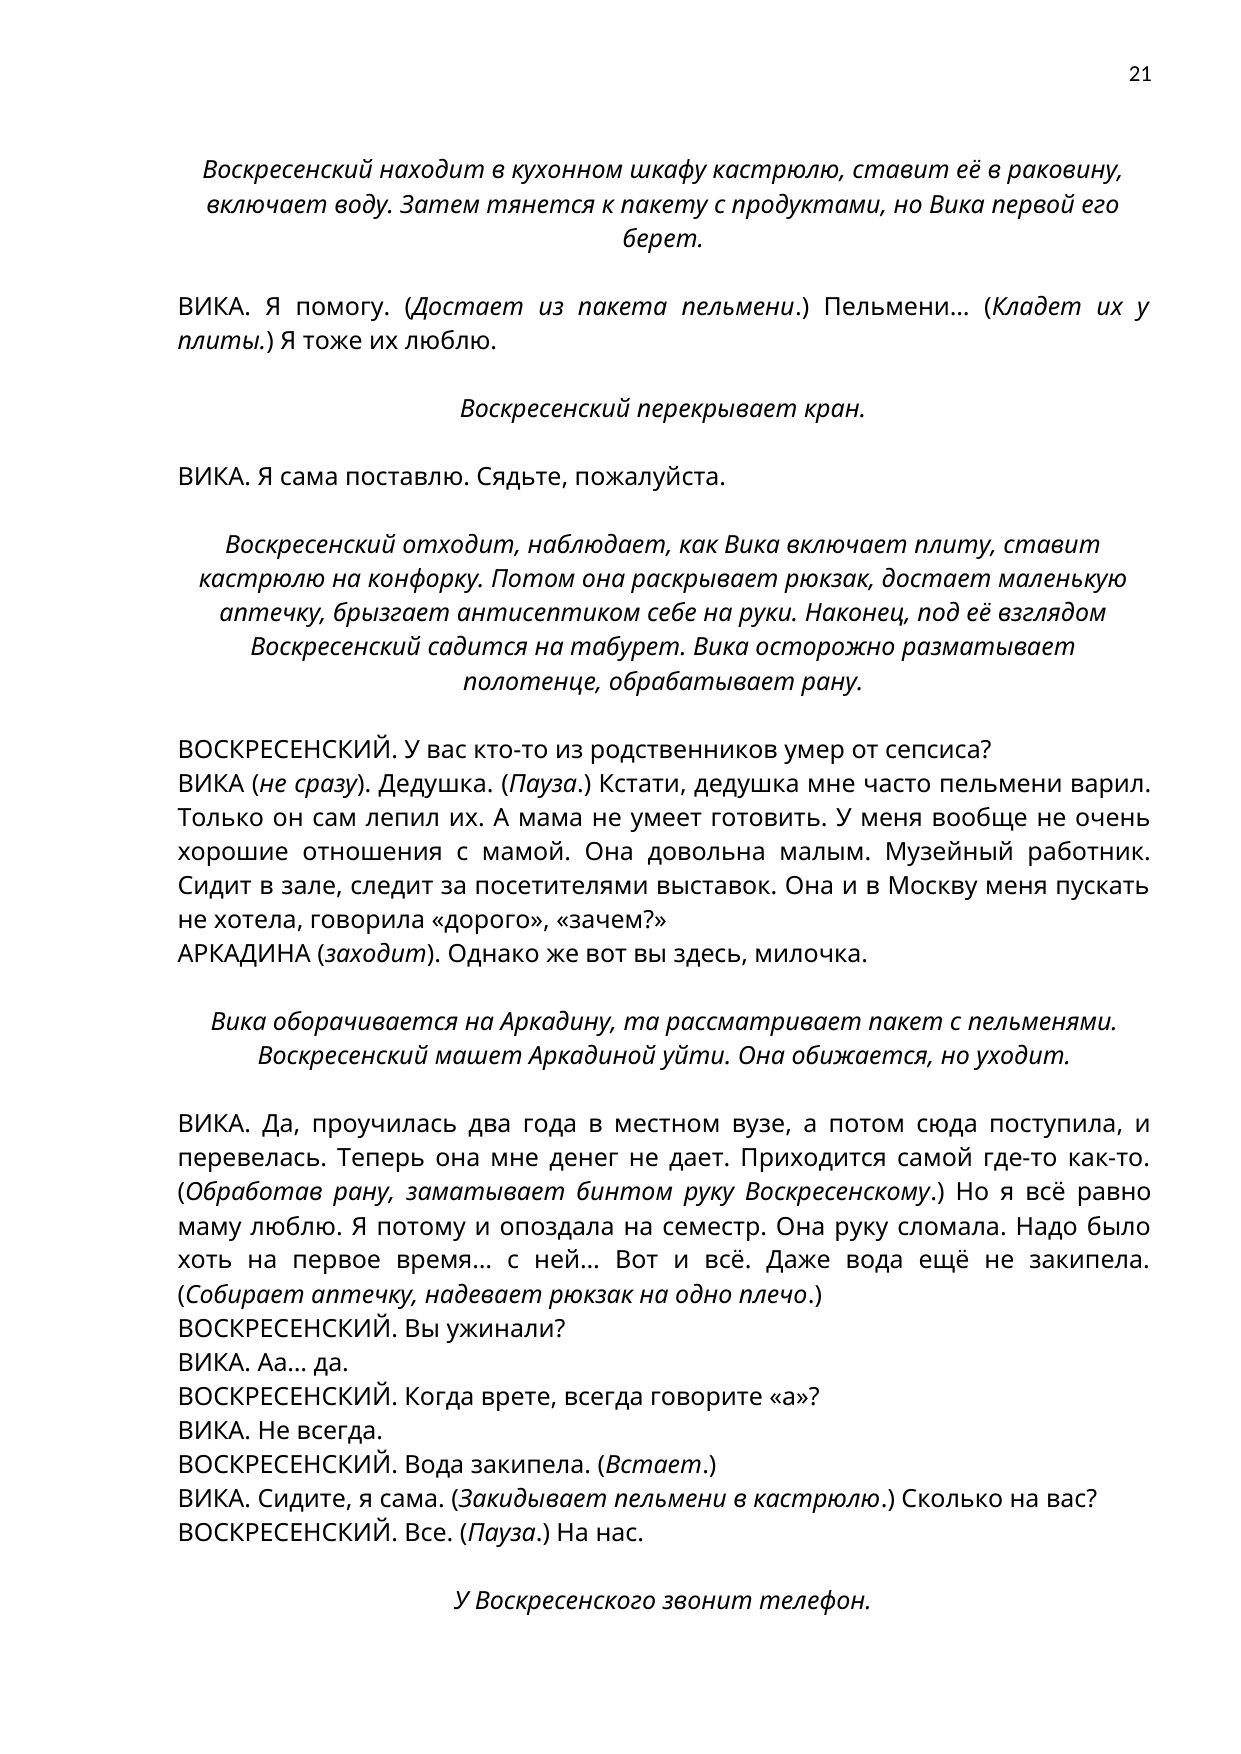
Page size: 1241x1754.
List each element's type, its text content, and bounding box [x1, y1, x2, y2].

text У Воскресенского звонит телефон. [177, 1583, 1152, 1617]
text ВИКА. Аа… да. [177, 1344, 1152, 1378]
text ВИКА (не сразу). Дедушка. (Пауза.) Кстати, дедушка мне часто пельмени варил. Только он сам лепил их. А мама не умеет готовить. У меня вообще не очень хорошие отношения с мамой. Она довольна малым. Музейный работник. Сидит в зале, следит за посетителями выставок. Она и в Москву меня пускать не хотела, говорила «дорого», «зачем?» [177, 765, 1152, 936]
text ВИКА. Я помогу. (Достает из пакета пельмени.) Пельмени… (Кладет их у плиты.) Я тоже их люблю. [177, 288, 1152, 357]
text Вика оборачивается на Аркадину, та рассматривает пакет с пельменями. [177, 1004, 1152, 1038]
text ВИКА. Не всегда. [177, 1412, 1152, 1447]
text АРКАДИНА (заходит). Однако же вот вы здесь, милочка. [177, 936, 1152, 970]
text ВОСКРЕСЕНСКИЙ. У вас кто-то из родственников умер от сепсиса? [177, 731, 1152, 765]
text ВОСКРЕСЕНСКИЙ. Вода закипела. (Встает.) [177, 1447, 1152, 1481]
text ВИКА. Сидите, я сама. (Закидывает пельмени в кастрюлю.) Сколько на вас? [177, 1481, 1152, 1515]
text Воскресенский отходит, наблюдает, как Вика включает плиту, ставит кастрюлю на конфорку. Потом она раскрывает рюкзак, достает маленькую аптечку, брызгает антисептиком себе на руки. Наконец, под её взглядом Воскресенский садится на табурет. Вика осторожно разматывает полотенце, обрабатывает рану. [177, 527, 1152, 697]
text ВОСКРЕСЕНСКИЙ. Все. (Пауза.) На нас. [177, 1515, 1152, 1549]
text ВИКА. Да, проучилась два года в местном вузе, а потом сюда поступила, и перевелась. Теперь она мне денег не дает. Приходится самой где-то как-то. (Обработав рану, заматывает бинтом руку Воскресенскому.) Но я всё равно маму люблю. Я потому и опоздала на семестр. Она руку сломала. Надо было хоть на первое время… с ней… Вот и всё. Даже вода ещё не закипела. (Собирает аптечку, надевает рюкзак на одно плечо.) [177, 1106, 1152, 1310]
text ВОСКРЕСЕНСКИЙ. Вы ужинали? [177, 1310, 1152, 1344]
text ВОСКРЕСЕНСКИЙ. Когда врете, всегда говорите «а»? [177, 1378, 1152, 1412]
text Воскресенский перекрывает кран. [177, 391, 1152, 425]
text ВИКА. Я сама поставлю. Сядьте, пожалуйста. [177, 459, 1152, 493]
text Воскресенский находит в кухонном шкафу кастрюлю, ставит её в раковину, включает воду. Затем тянется к пакету с продуктами, но Вика первой его берет. [177, 152, 1152, 254]
text Воскресенский машет Аркадиной уйти. Она обижается, но уходит. [177, 1038, 1152, 1072]
